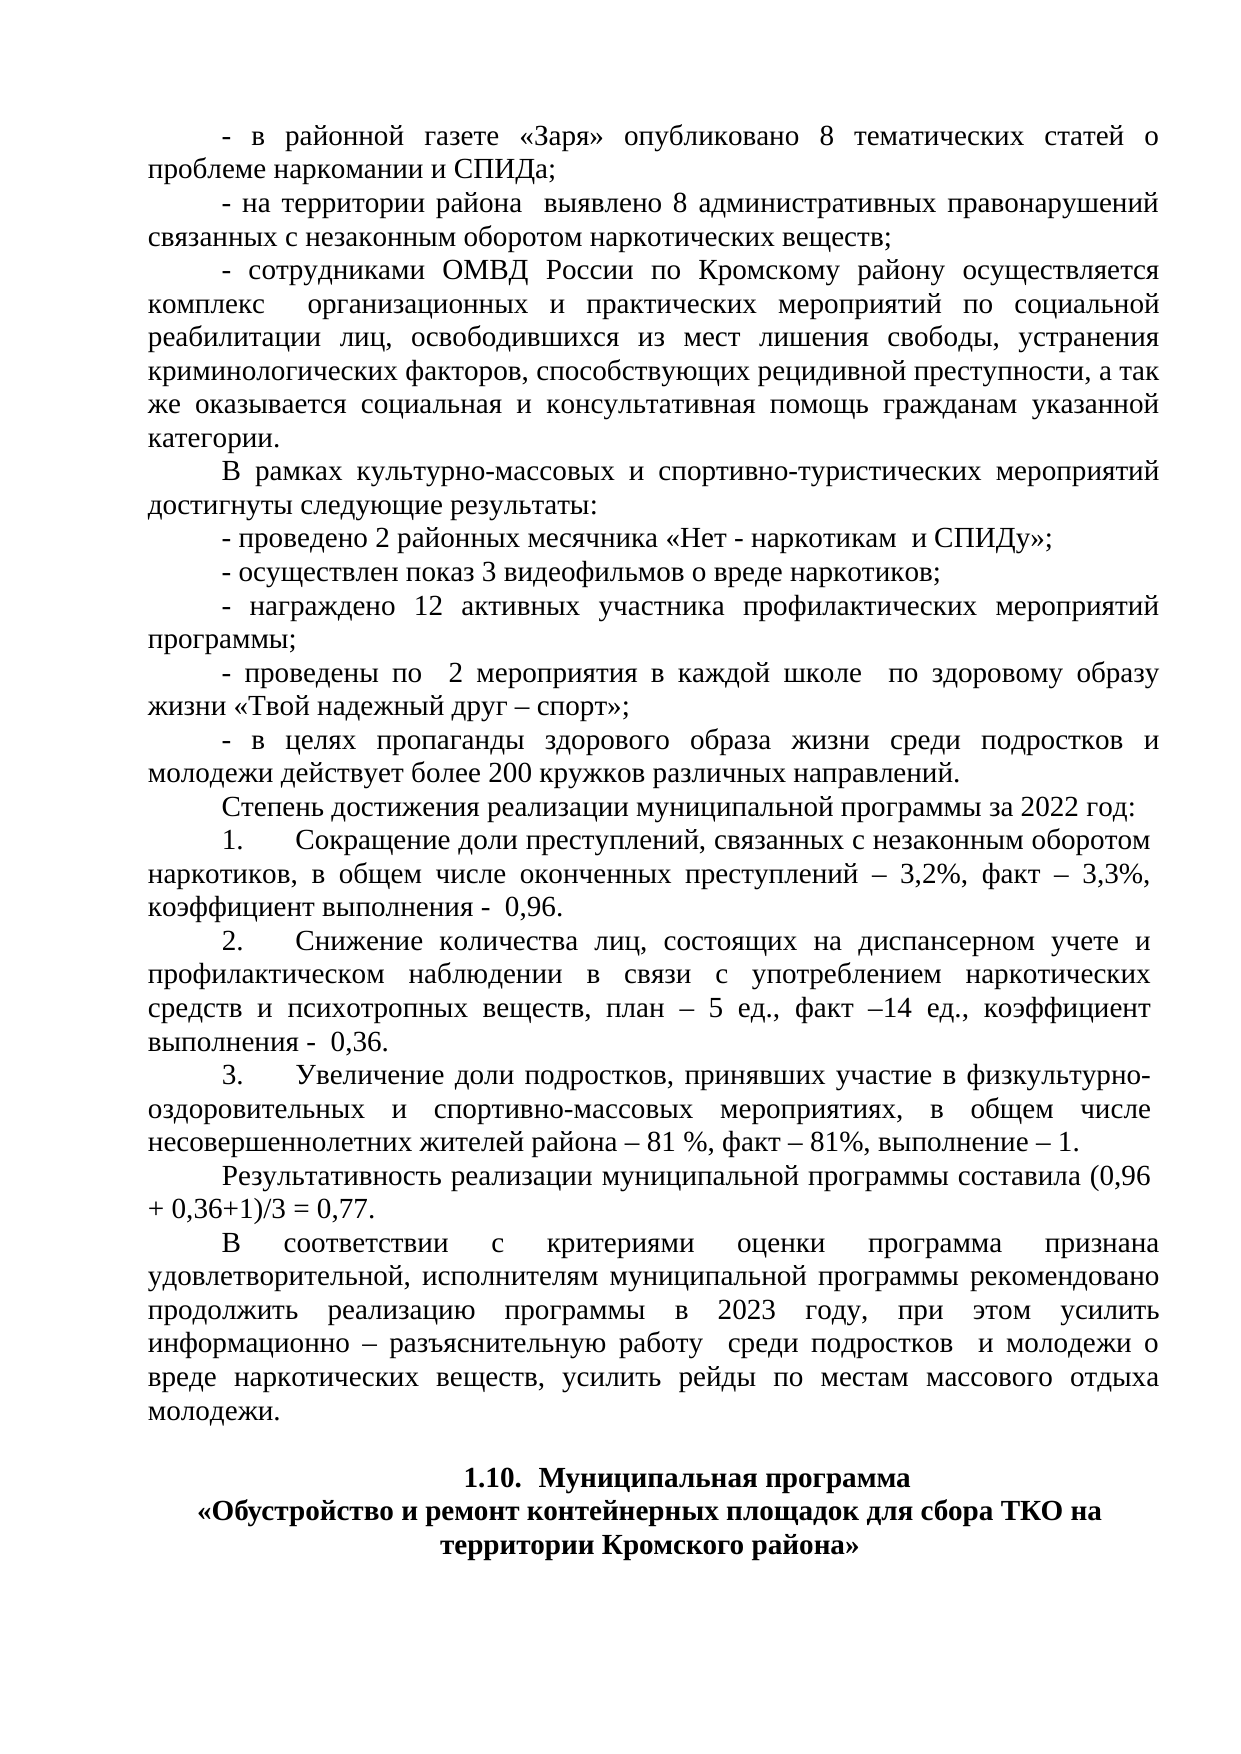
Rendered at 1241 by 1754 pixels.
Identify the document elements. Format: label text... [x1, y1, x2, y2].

list Снижение количества лиц, состоящих на диспансерном учете и профилактическом наблюдении в связи с употреблением наркотических средств и психотропных веществ, план – 5 ед., факт –14 ед., коэффициент выполнения - 0,36. [148, 923, 1152, 1057]
text Степень достижения реализации муниципальной программы за 2022 год: [148, 789, 1160, 822]
list Сокращение доли преступлений, связанных с незаконным оборотом наркотиков, в общем числе оконченных преступлений – 3,2%, факт – 3,3%, коэффициент выполнения - 0,96. [148, 822, 1152, 923]
text - в районной газете «Заря» опубликовано 8 тематических статей о проблеме наркомании и СПИДа; [148, 118, 1160, 185]
text В соответствии с критериями оценки программа признана удовлетворительной, исполнителям муниципальной программы рекомендовано продолжить реализацию программы в 2023 году, при этом усилить информационно – разъяснительную работу среди подростков и молодежи о вреде наркотических веществ, усилить рейды по местам массового отдыха молодежи. [148, 1225, 1160, 1426]
text В рамках культурно-массовых и спортивно-туристических мероприятий достигнуты следующие результаты: [148, 453, 1160, 521]
list Муниципальная программа [223, 1460, 1152, 1493]
text Результативность реализации муниципальной программы составила (0,96 + 0,36+1)/3 = 0,77. [148, 1158, 1152, 1225]
text - осуществлен показ 3 видеофильмов о вреде наркотиков; [148, 554, 1160, 588]
text «Обустройство и ремонт контейнерных площадок для сбора ТКО на территории Кромского района» [148, 1493, 1152, 1560]
text - сотрудниками ОМВД России по Кромскому району осуществляется комплекс организационных и практических мероприятий по социальной реабилитации лиц, освободившихся из мест лишения свободы, устранения криминологических факторов, способствующих рецидивной преступности, а так же оказывается социальная и консультативная помощь гражданам указанной категории. [148, 252, 1160, 453]
text - на территории района выявлено 8 административных правонарушений связанных с незаконным оборотом наркотических веществ; [148, 185, 1160, 252]
list Увеличение доли подростков, принявших участие в физкультурно-оздоровительных и спортивно-массовых мероприятиях, в общем числе несовершеннолетних жителей района – 81 %, факт – 81%, выполнение – 1. [148, 1057, 1152, 1158]
text - награждено 12 активных участника профилактических мероприятий программы; [148, 588, 1160, 655]
text - проведено 2 районных месячника «Нет - наркотикам и СПИДу»; [148, 521, 1160, 554]
text - проведены по 2 мероприятия в каждой школе по здоровому образу жизни «Твой надежный друг – спорт»; [148, 655, 1160, 722]
text - в целях пропаганды здорового образа жизни среди подростков и молодежи действует более 200 кружков различных направлений. [148, 722, 1160, 789]
